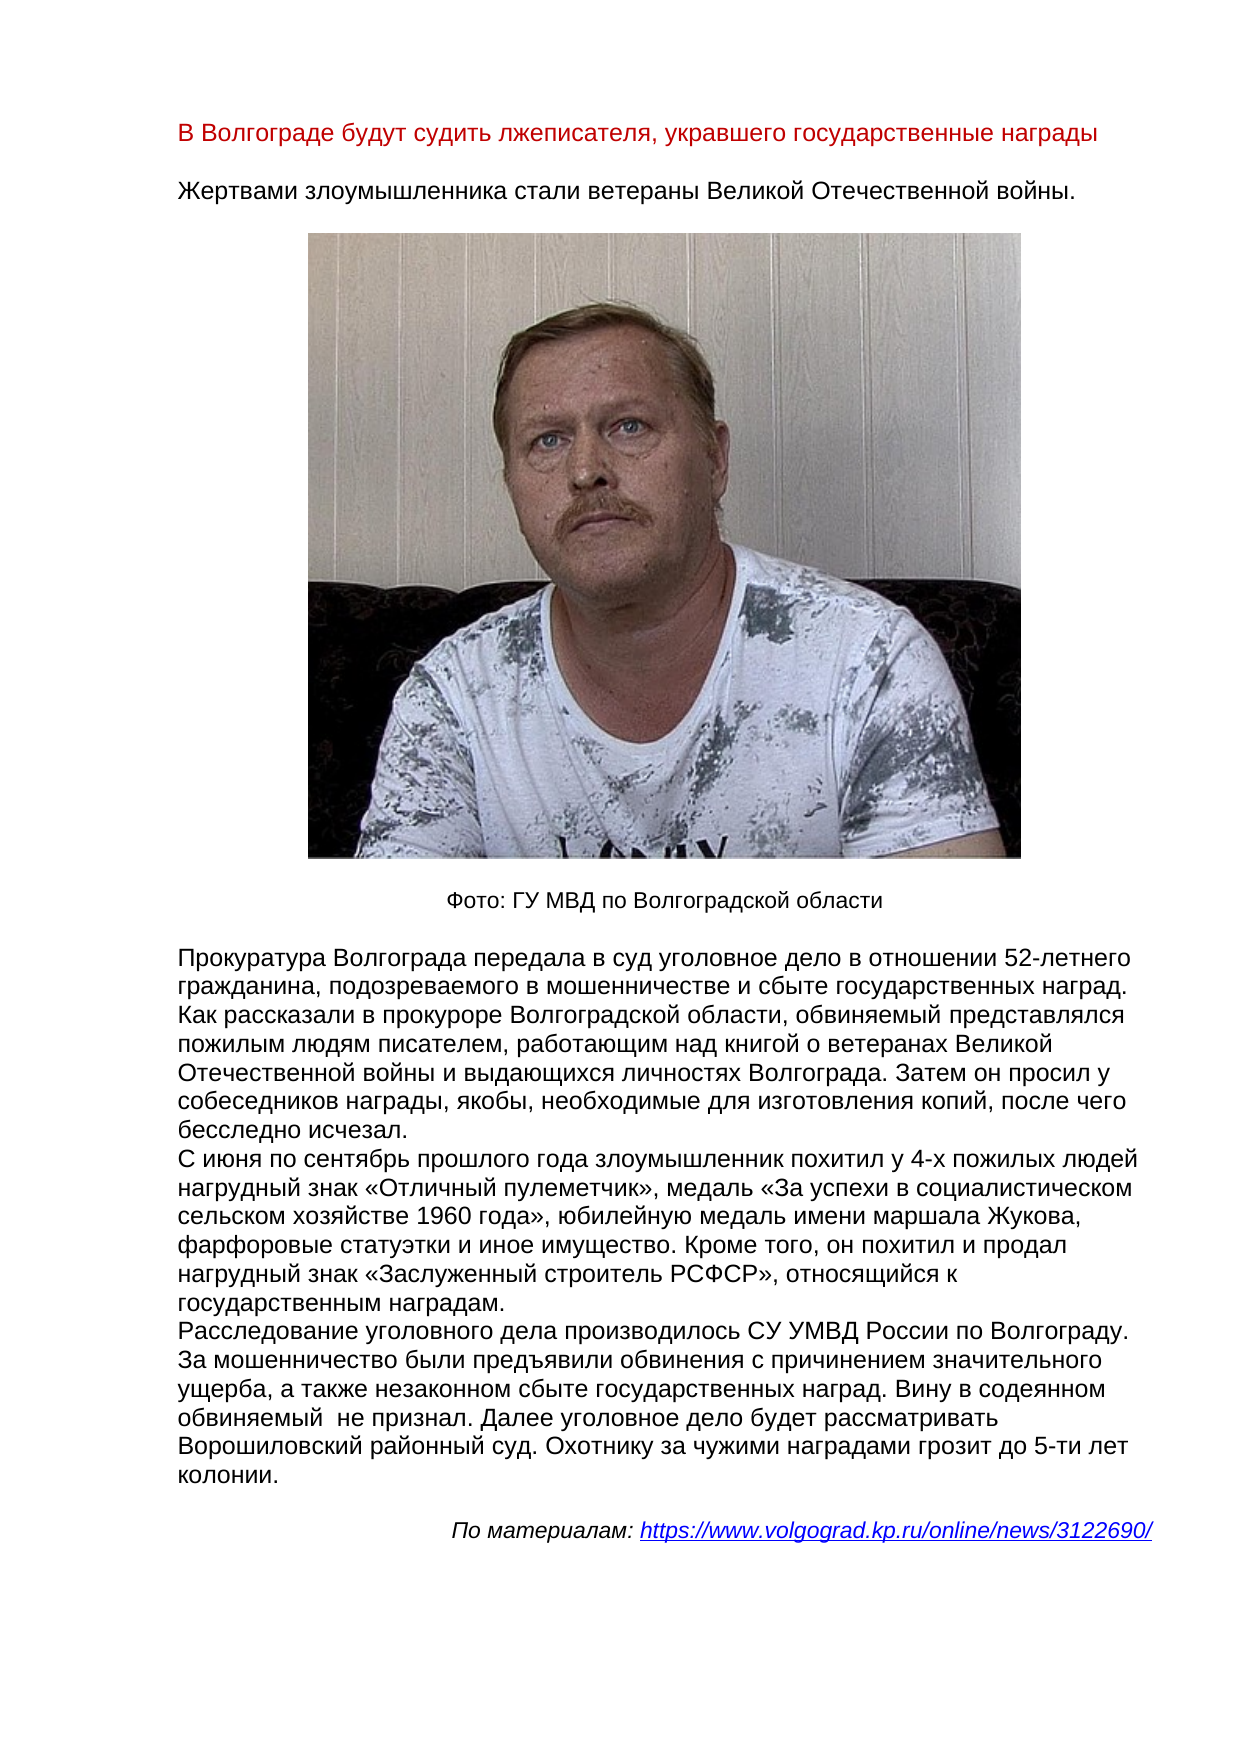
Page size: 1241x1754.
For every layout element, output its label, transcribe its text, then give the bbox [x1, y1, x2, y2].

text Расследование уголовного дела производилось СУ УМВД России по Волгограду. За мошенничество были предъявили обвинения с причинением значительного ущерба, а также незаконном сбыте государственных наград. Вину в содеянном обвиняемый не признал. Далее уголовное дело будет рассматривать Ворошиловский районный суд. Охотнику за чужими наградами грозит до 5-ти лет колонии. [177, 1316, 1152, 1489]
text Фото: ГУ МВД по Волгоградской области [177, 887, 1152, 914]
text Прокуратура Волгограда передала в суд уголовное дело в отношении 52-летнего гражданина, подозреваемого в мошенничестве и сбыте государственных наград. [177, 942, 1152, 1000]
text По материалам: https://www.volgograd.kp.ru/online/news/3122690/ [177, 1517, 1152, 1544]
text Как рассказали в прокуроре Волгоградской области, обвиняемый представлялся пожилым людям писателем, работающим над книгой о ветеранах Великой Отечественной войны и выдающихся личностях Волгограда. Затем он просил у собеседников награды, якобы, необходимые для изготовления копий, после чего бесследно исчезал. [177, 1000, 1152, 1144]
picture [308, 233, 1021, 859]
text Жертвами злоумышленника стали ветераны Великой Отечественной войны. [177, 176, 1152, 204]
text С июня по сентябрь прошлого года злоумышленник похитил у 4-х пожилых людей нагрудный знак «Отличный пулеметчик», медаль «За успехи в социалистическом сельском хозяйстве 1960 года», юбилейную медаль имени маршала Жукова, фарфоровые статуэтки и иное имущество. Кроме того, он похитил и продал нагрудный знак «Заслуженный строитель РСФСР», относящийся к государственным наградам. [177, 1144, 1152, 1316]
text В Волгограде будут судить лжеписателя, укравшего государственные награды [177, 118, 1152, 147]
